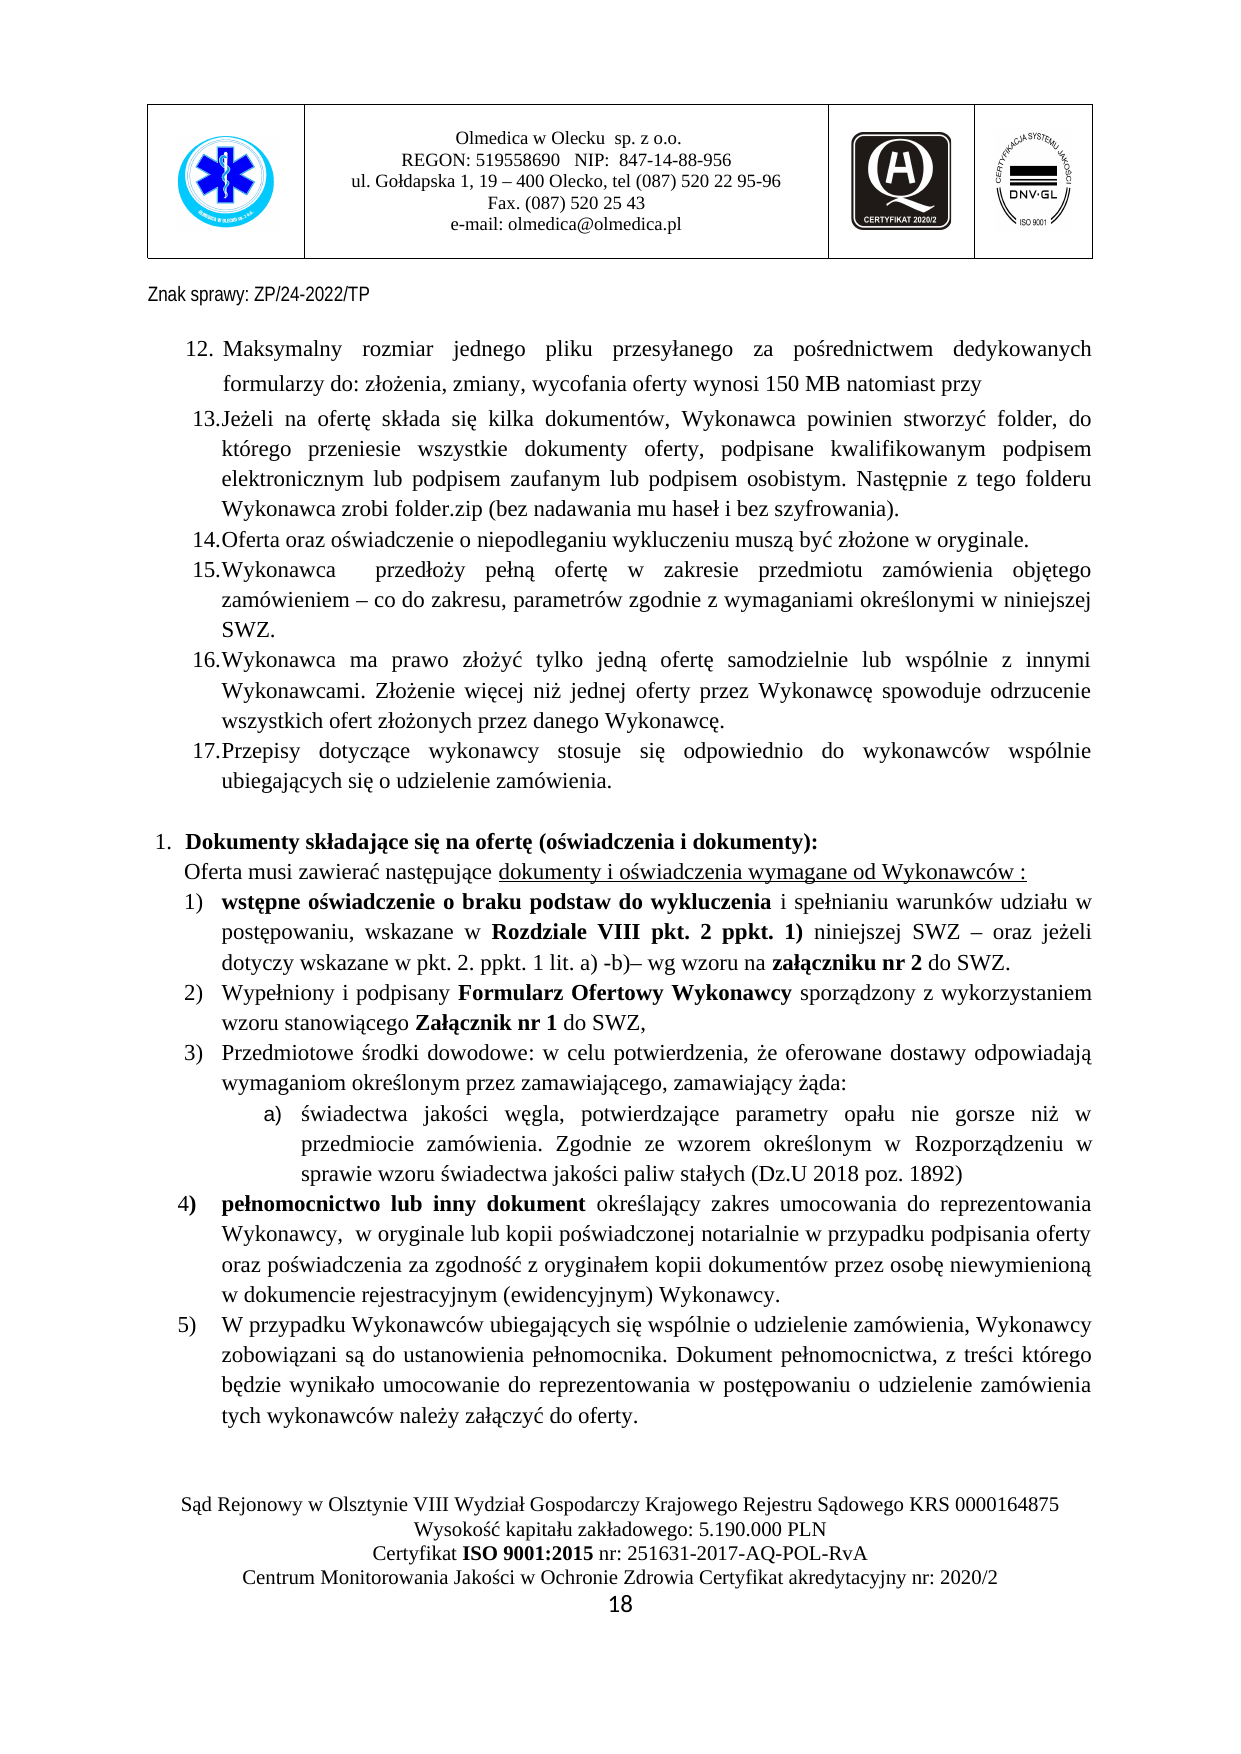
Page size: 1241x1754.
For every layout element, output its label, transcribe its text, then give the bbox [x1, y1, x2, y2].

list wstępne oświadczenie o braku podstaw do wykluczenia i spełnianiu warunków udziału w postępowaniu, wskazane w Rozdziale VIII pkt. 2 ppkt. 1) niniejszej SWZ – oraz jeżeli dotyczy wskazane w pkt. 2. ppkt. 1 lit. a) -b)– wg wzoru na załączniku nr 2 do SWZ. [184, 888, 1093, 975]
list Wypełniony i podpisany Formularz Ofertowy Wykonawcy sporządzony z wykorzystaniem wzoru stanowiącego Załącznik nr 1 do SWZ, [184, 979, 1093, 1035]
picture [851, 132, 952, 230]
text 4) pełnomocnictwo lub inny dokument określający zakres umocowania do reprezentowania Wykonawcy, w oryginale lub kopii poświadczonej notarialnie w przypadku podpisania oferty oraz poświadczenia za zgodność z oryginałem kopii dokumentów przez osobę niewymienioną w dokumencie rejestracyjnym (ewidencyjnym) Wykonawcy. [177, 1190, 1093, 1307]
list Wykonawca przedłoży pełną ofertę w zakresie przedmiotu zamówienia objętego zamówieniem – co do zakresu, parametrów zgodnie z wymaganiami określonymi w niniejszej SWZ. [192, 556, 1093, 643]
list Oferta oraz oświadczenie o niepodleganiu wykluczeniu muszą być złożone w oryginale. [192, 526, 1093, 552]
list Dokumenty składające się na ofertę (oświadczenia i dokumenty): [154, 828, 1093, 854]
list Przedmiotowe środki dowodowe: w celu potwierdzenia, że oferowane dostawy odpowiadają wymaganiom określonym przez zamawiającego, zamawiający żąda: [184, 1039, 1093, 1096]
text 5) W przypadku Wykonawców ubiegających się wspólnie o udzielenie zamówienia, Wykonawcy zobowiązani są do ustanowienia pełnomocnika. Dokument pełnomocnictwa, z treści którego będzie wynikało umocowanie do reprezentowania w postępowaniu o udzielenie zamówienia tych wykonawców należy załączyć do oferty. [177, 1311, 1093, 1428]
text Oferta musi zawierać następujące dokumenty i oświadczenia wymagane od Wykonawców : [148, 858, 1093, 884]
list Przepisy dotyczące wykonawcy stosuje się odpowiednio do wykonawców wspólnie ubiegających się o udzielenie zamówienia. [192, 737, 1093, 794]
list Jeżeli na ofertę składa się kilka dokumentów, Wykonawca powinien stworzyć folder, do którego przeniesie wszystkie dokumenty oferty, podpisane kwalifikowanym podpisem elektronicznym lub podpisem zaufanym lub podpisem osobistym. Następnie z tego folderu Wykonawca zrobi folder.zip (bez nadawania mu haseł i bez szyfrowania). [192, 405, 1093, 522]
list Maksymalny rozmiar jednego pliku przesyłanego za pośrednictwem dedykowanych formularzy do: złożenia, zmiany, wycofania oferty wynosi 150 MB natomiast przy [185, 335, 1093, 396]
picture [993, 129, 1074, 233]
picture [169, 131, 283, 231]
list Wykonawca ma prawo złożyć tylko jedną ofertę samodzielnie lub wspólnie z innymi Wykonawcami. Złożenie więcej niż jednej oferty przez Wykonawcę spowoduje odrzucenie wszystkich ofert złożonych przez danego Wykonawcę. [192, 646, 1093, 733]
list świadectwa jakości węgla, potwierdzające parametry opału nie gorsze niż w przedmiocie zamówienia. Zgodnie ze wzorem określonym w Rozporządzeniu w sprawie wzoru świadectwa jakości paliw stałych (Dz.U 2018 poz. 1892) [263, 1099, 1093, 1186]
